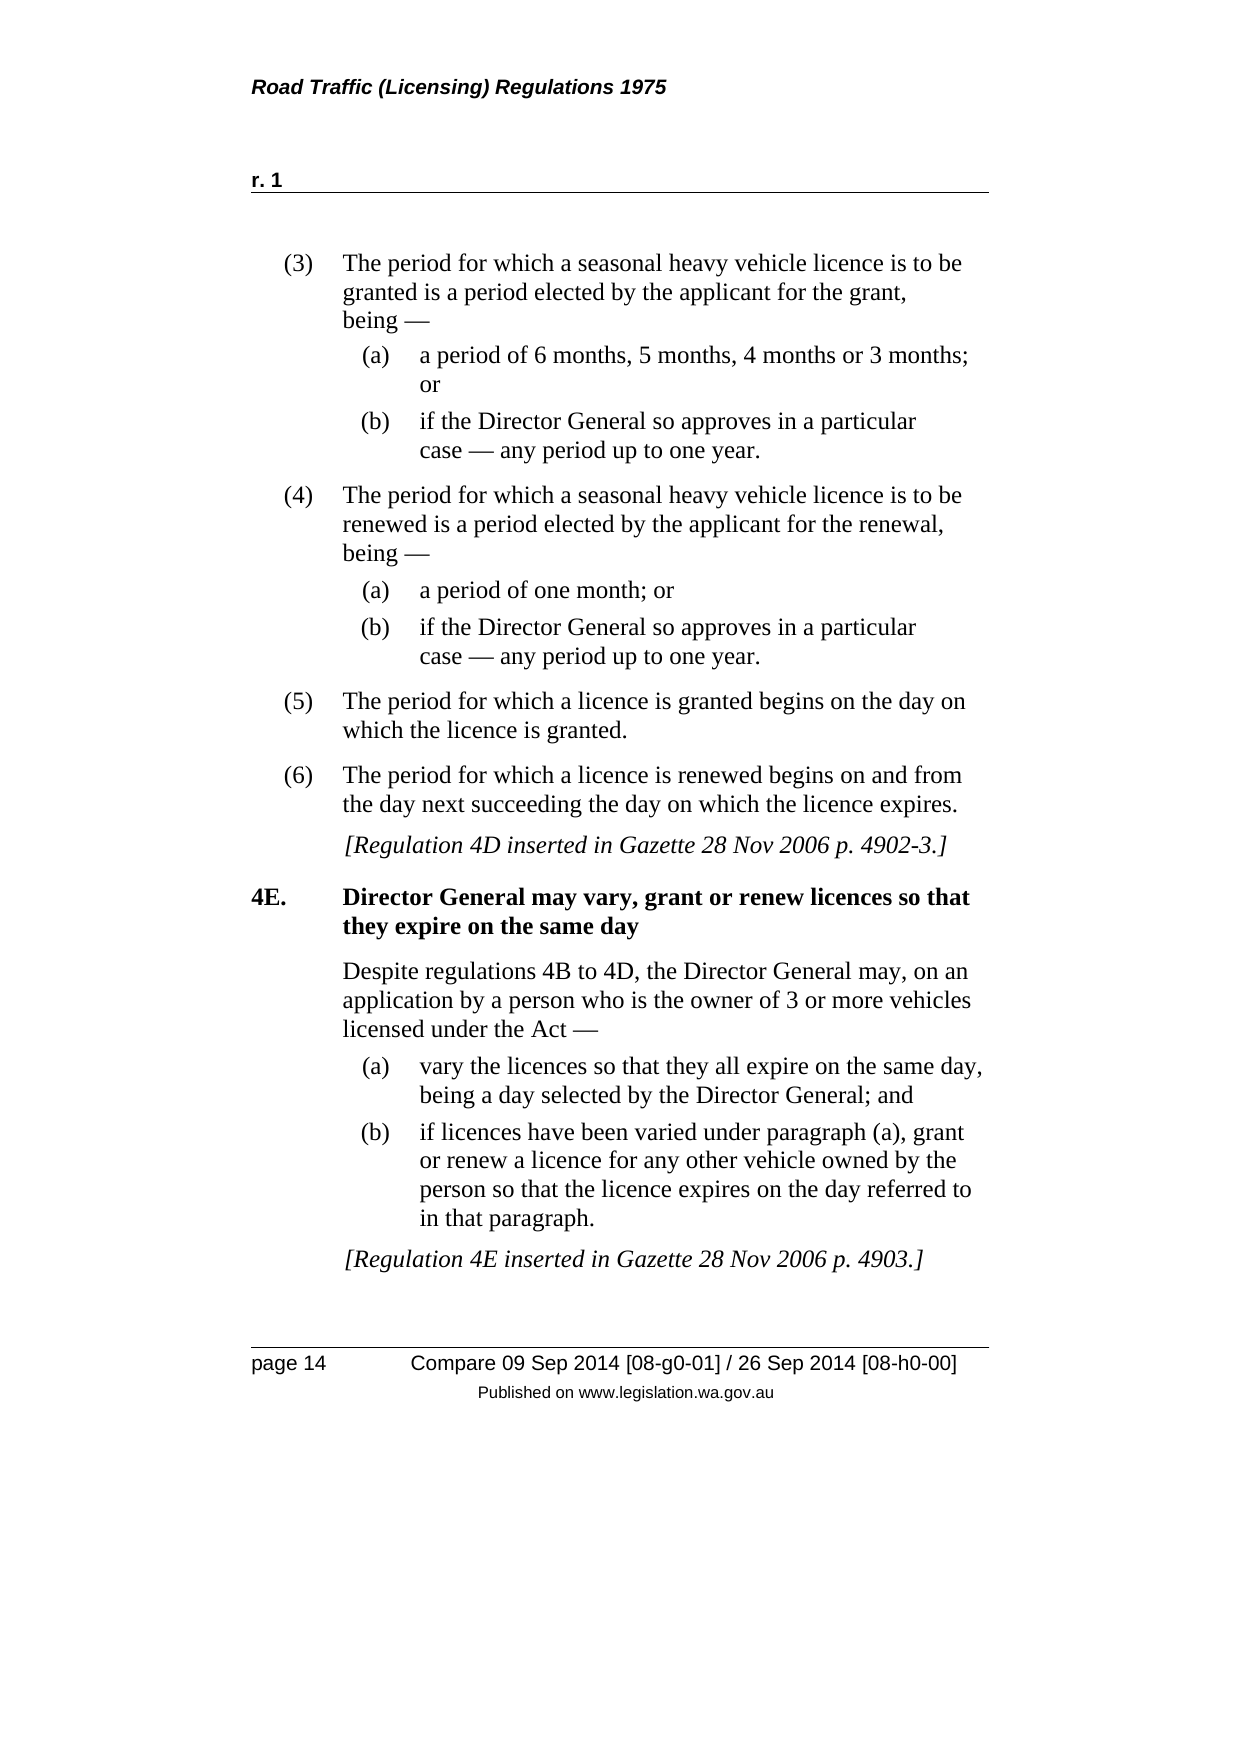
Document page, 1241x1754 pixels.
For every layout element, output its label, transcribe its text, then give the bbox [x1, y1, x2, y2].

text (b) if licences have been varied under paragraph (a), grant or renew a licence for any other vehicle owned by the person so that the licence expires on the day referred to in that paragraph. [251, 1117, 989, 1232]
text (b) if the Director General so approves in a particular case — any period up to one year. [251, 612, 989, 670]
text Despite regulations 4B to 4D, the Director General may, on an application by a person who is the owner of 3 or more vehicles licensed under the Act — [251, 956, 989, 1043]
text (a) a period of one month; or [251, 575, 989, 604]
text (5) The period for which a licence is granted begins on the day on which the licence is granted. [251, 686, 989, 744]
subtitle 4E. Director General may vary, grant or renew licences so that they expire on the same day [251, 882, 989, 940]
text (3) The period for which a seasonal heavy vehicle licence is to be granted is a period elected by the applicant for the grant, being — [251, 248, 989, 334]
text [Regulation 4E inserted in Gazette 28 Nov 2006 p. 4903.] [251, 1244, 989, 1273]
text (a) vary the licences so that they all expire on the same day, being a day selected by the Director General; and [251, 1051, 989, 1108]
text (b) if the Director General so approves in a particular case — any period up to one year. [251, 406, 989, 464]
text (a) a period of 6 months, 5 months, 4 months or 3 months; or [251, 341, 989, 398]
text [Regulation 4D inserted in Gazette 28 Nov 2006 p. 4902-3.] [251, 831, 989, 859]
text (6) The period for which a licence is renewed begins on and from the day next succeeding the day on which the licence expires. [251, 761, 989, 818]
text (4) The period for which a seasonal heavy vehicle licence is to be renewed is a period elected by the applicant for the renewal, being — [251, 481, 989, 567]
